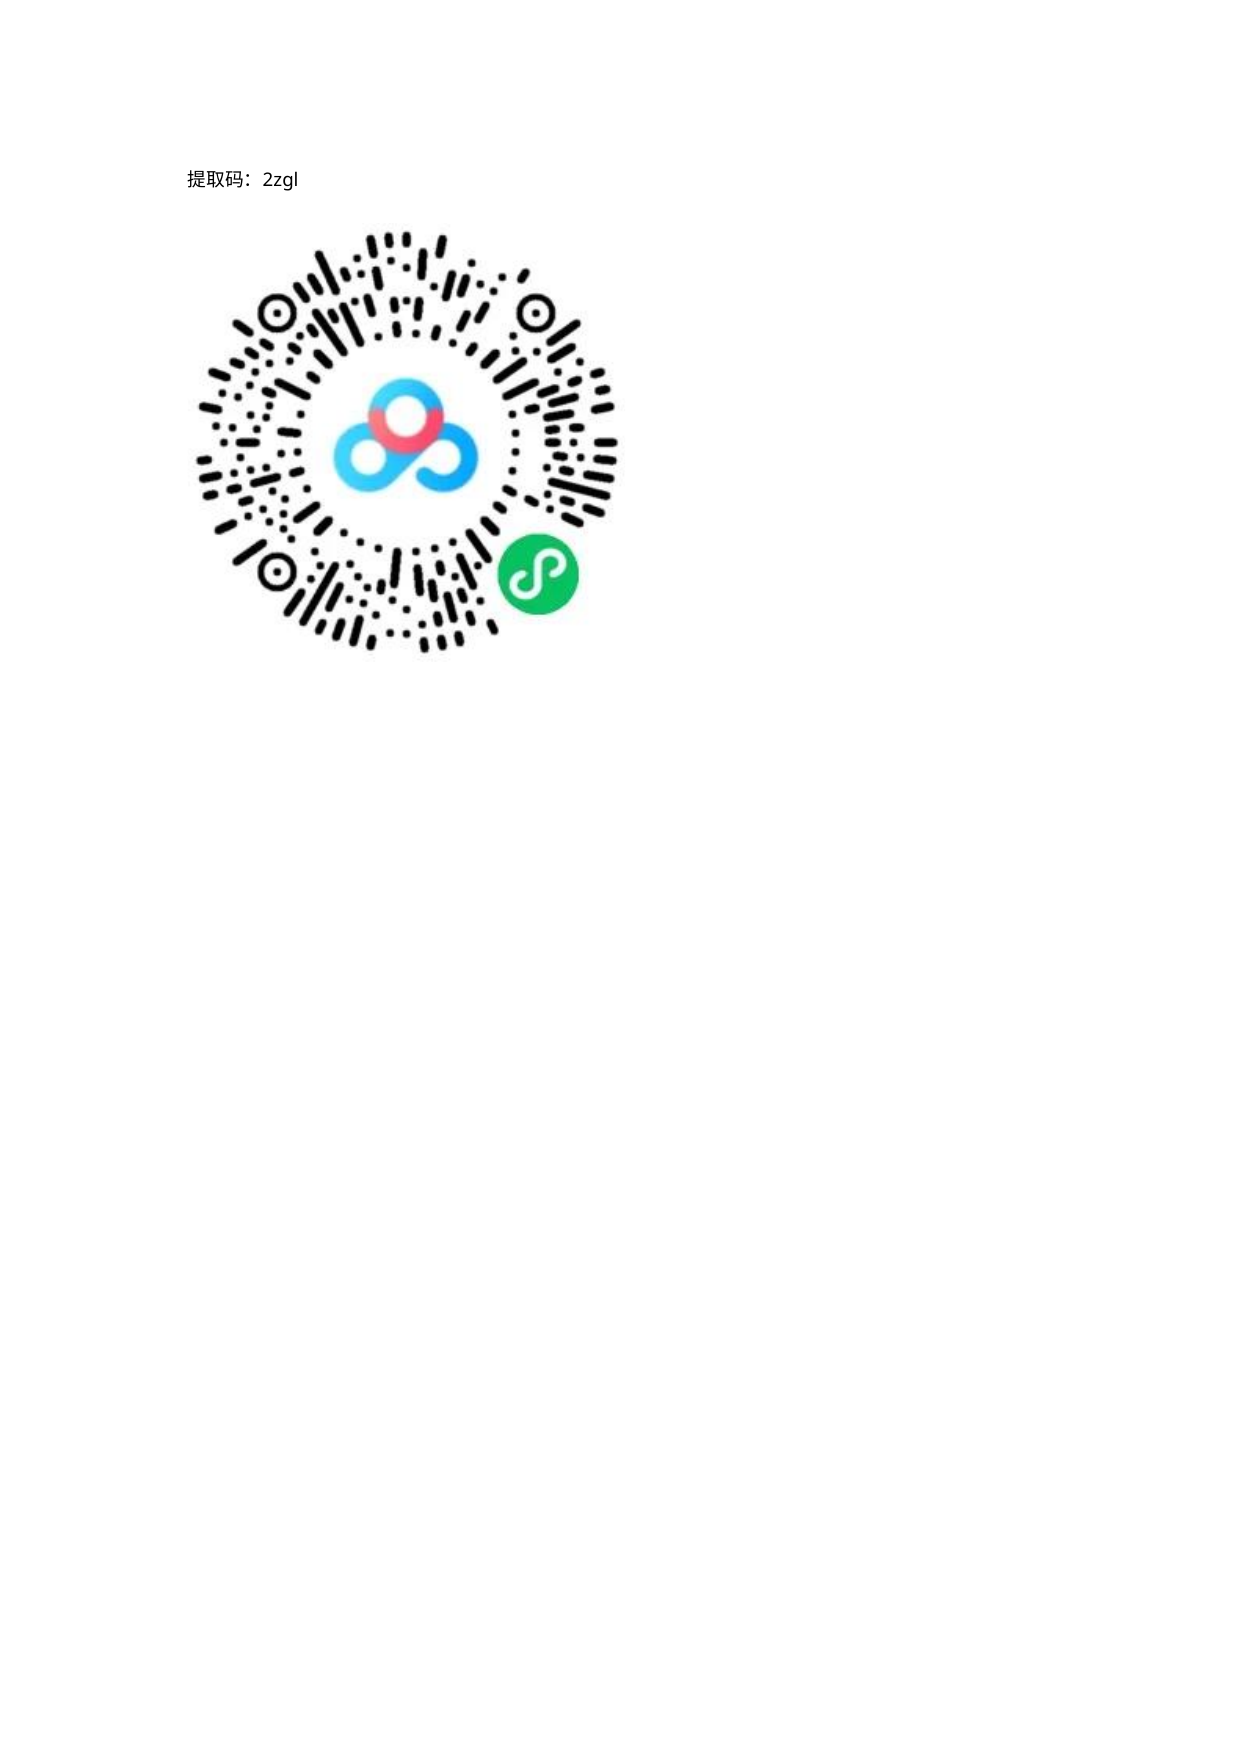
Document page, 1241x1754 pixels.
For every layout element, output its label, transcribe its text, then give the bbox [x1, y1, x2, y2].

picture [187, 223, 625, 662]
text 提取码：2zgl [187, 162, 1053, 194]
